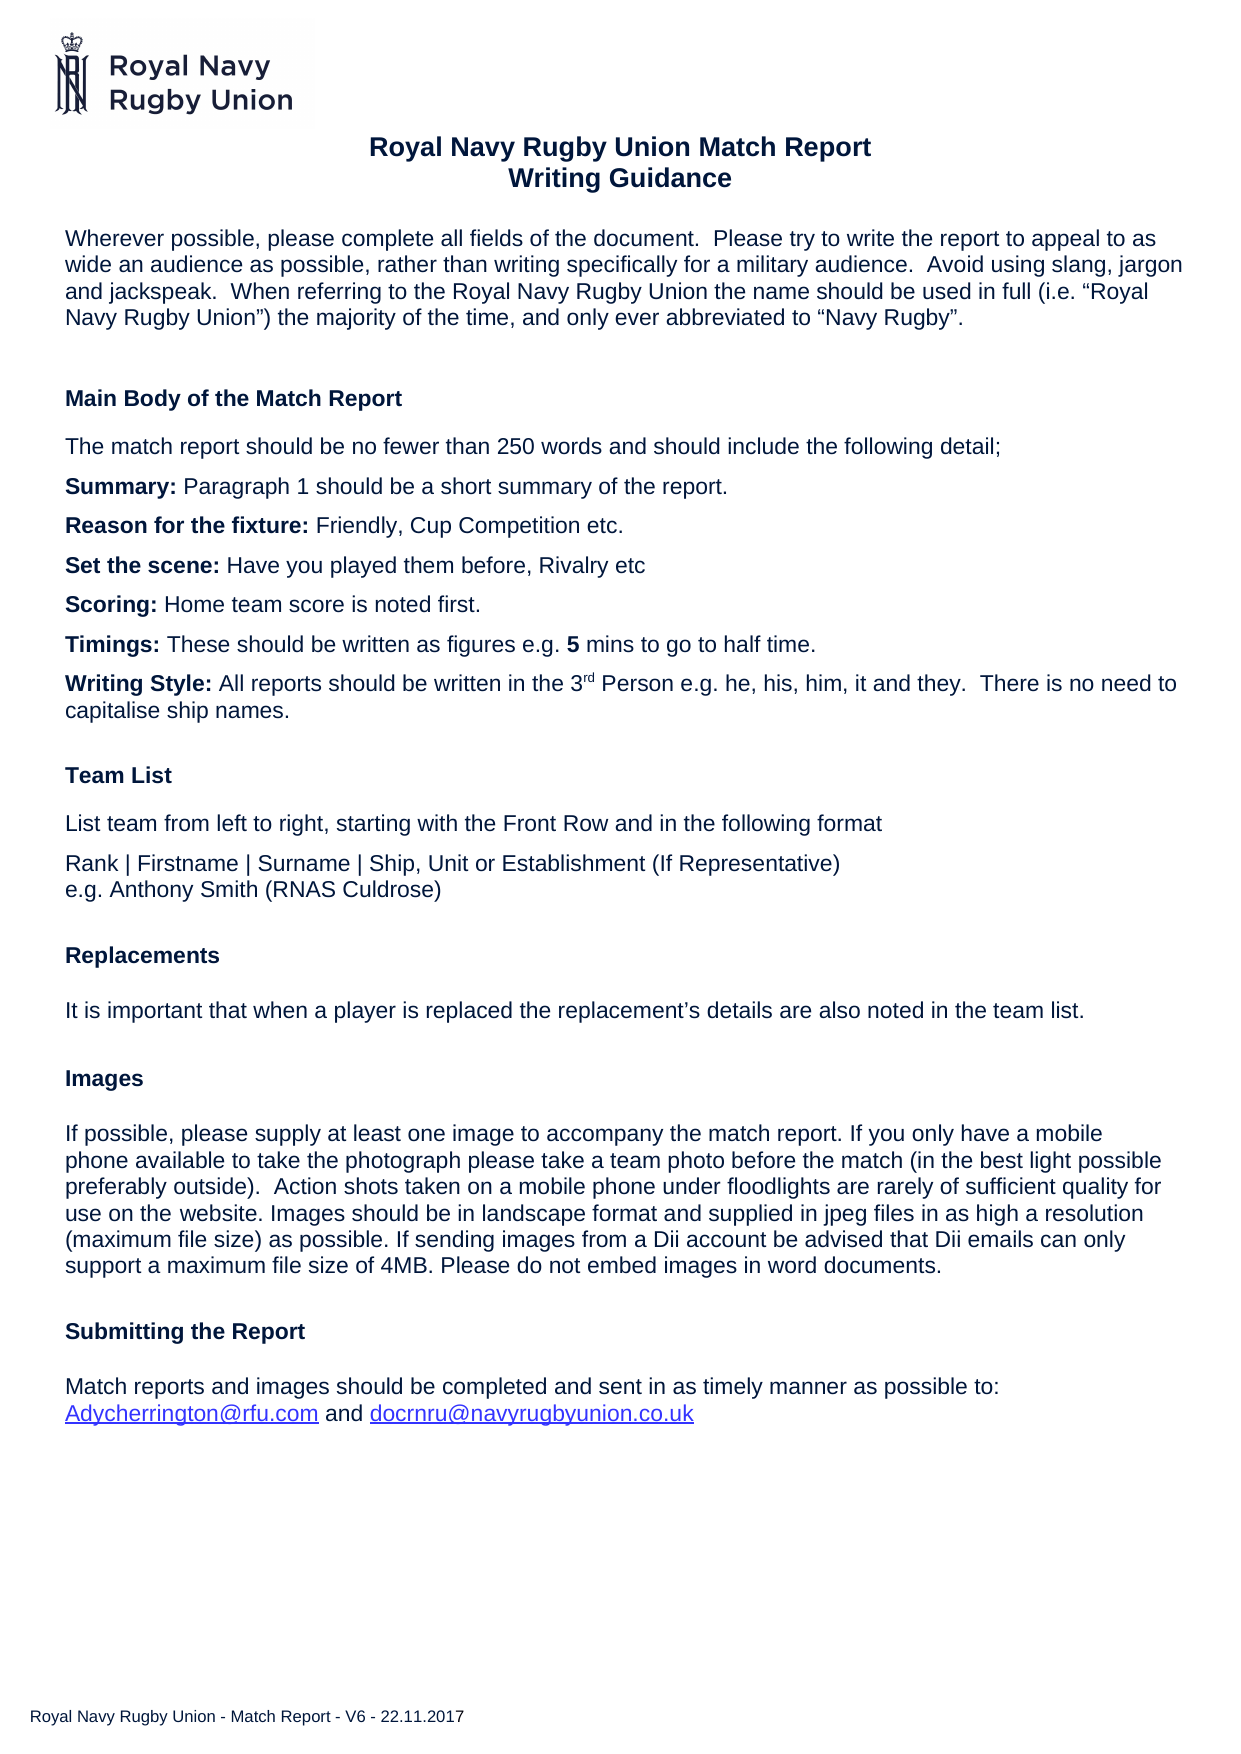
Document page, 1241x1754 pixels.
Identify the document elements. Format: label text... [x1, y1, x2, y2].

text Wherever possible, please complete all fields of the document. Please try to write the report to appeal to as [29, 225, 1211, 251]
text Navy Rugby Union”) the majority of the time, and only ever abbreviated to “Navy Rugby”. [29, 304, 1211, 330]
text Adycherrington@rfu.com and docrnru@navyrugbyunion.co.uk [29, 1399, 1211, 1426]
text Set the scene: Have you played them before, Rivalry etc [29, 552, 1211, 578]
text Main Body of the Match Report [29, 385, 1211, 412]
text Royal Navy Rugby Union Match Report [29, 131, 1211, 162]
text Rank | Firstname | Surname | Ship, Unit or Establishment (If Representative) [29, 850, 1211, 876]
text e.g. Anthony Smith (RNAS Culdrose) [29, 876, 1211, 902]
text Scoring: Home team score is noted first. [29, 591, 1211, 618]
text List team from left to right, starting with the Front Row and in the following format [29, 810, 1211, 837]
text Writing Guidance [29, 162, 1211, 194]
picture [49, 18, 316, 129]
text Reason for the fixture: Friendly, Cup Competition etc. [29, 512, 1211, 539]
text Match reports and images should be completed and sent in as timely manner as possible to: [29, 1373, 1211, 1399]
text Replacements [29, 942, 1211, 968]
text Writing Style: All reports should be written in the 3rd Person e.g. he, his, him, it and they. There is no need to capitalise ship names. [29, 670, 1211, 723]
text phone available to take the photograph please take a team photo before the match (in the best light possible preferably outside). Action shots taken on a mobile phone under floodlights are rarely of sufficient quality for use on the website. Images should be in landscape format and supplied in jpeg files in as high a resolution (maximum file size) as possible. If sending images from a Dii account be advised that Dii emails can only support a maximum file size of 4MB. Please do not embed images in word documents. [29, 1147, 1211, 1278]
text Team List [29, 762, 1211, 789]
text Images [29, 1065, 1211, 1092]
text Timings: These should be written as figures e.g. 5 mins to go to half time. [29, 631, 1211, 657]
text It is important that when a player is replaced the replacement’s details are also noted in the team list. [29, 997, 1211, 1023]
text If possible, please supply at least one image to accompany the match report. If you only have a mobile [29, 1120, 1211, 1147]
text wide an audience as possible, rather than writing specifically for a military audience. Avoid using slang, jargon and jackspeak. When referring to the Royal Navy Rugby Union the name should be used in full (i.e. “Royal [29, 251, 1211, 304]
text Submitting the Report [29, 1318, 1211, 1344]
text The match report should be no fewer than 250 words and should include the following detail; Summary: Paragraph 1 should be a short summary of the report. [29, 433, 1211, 499]
